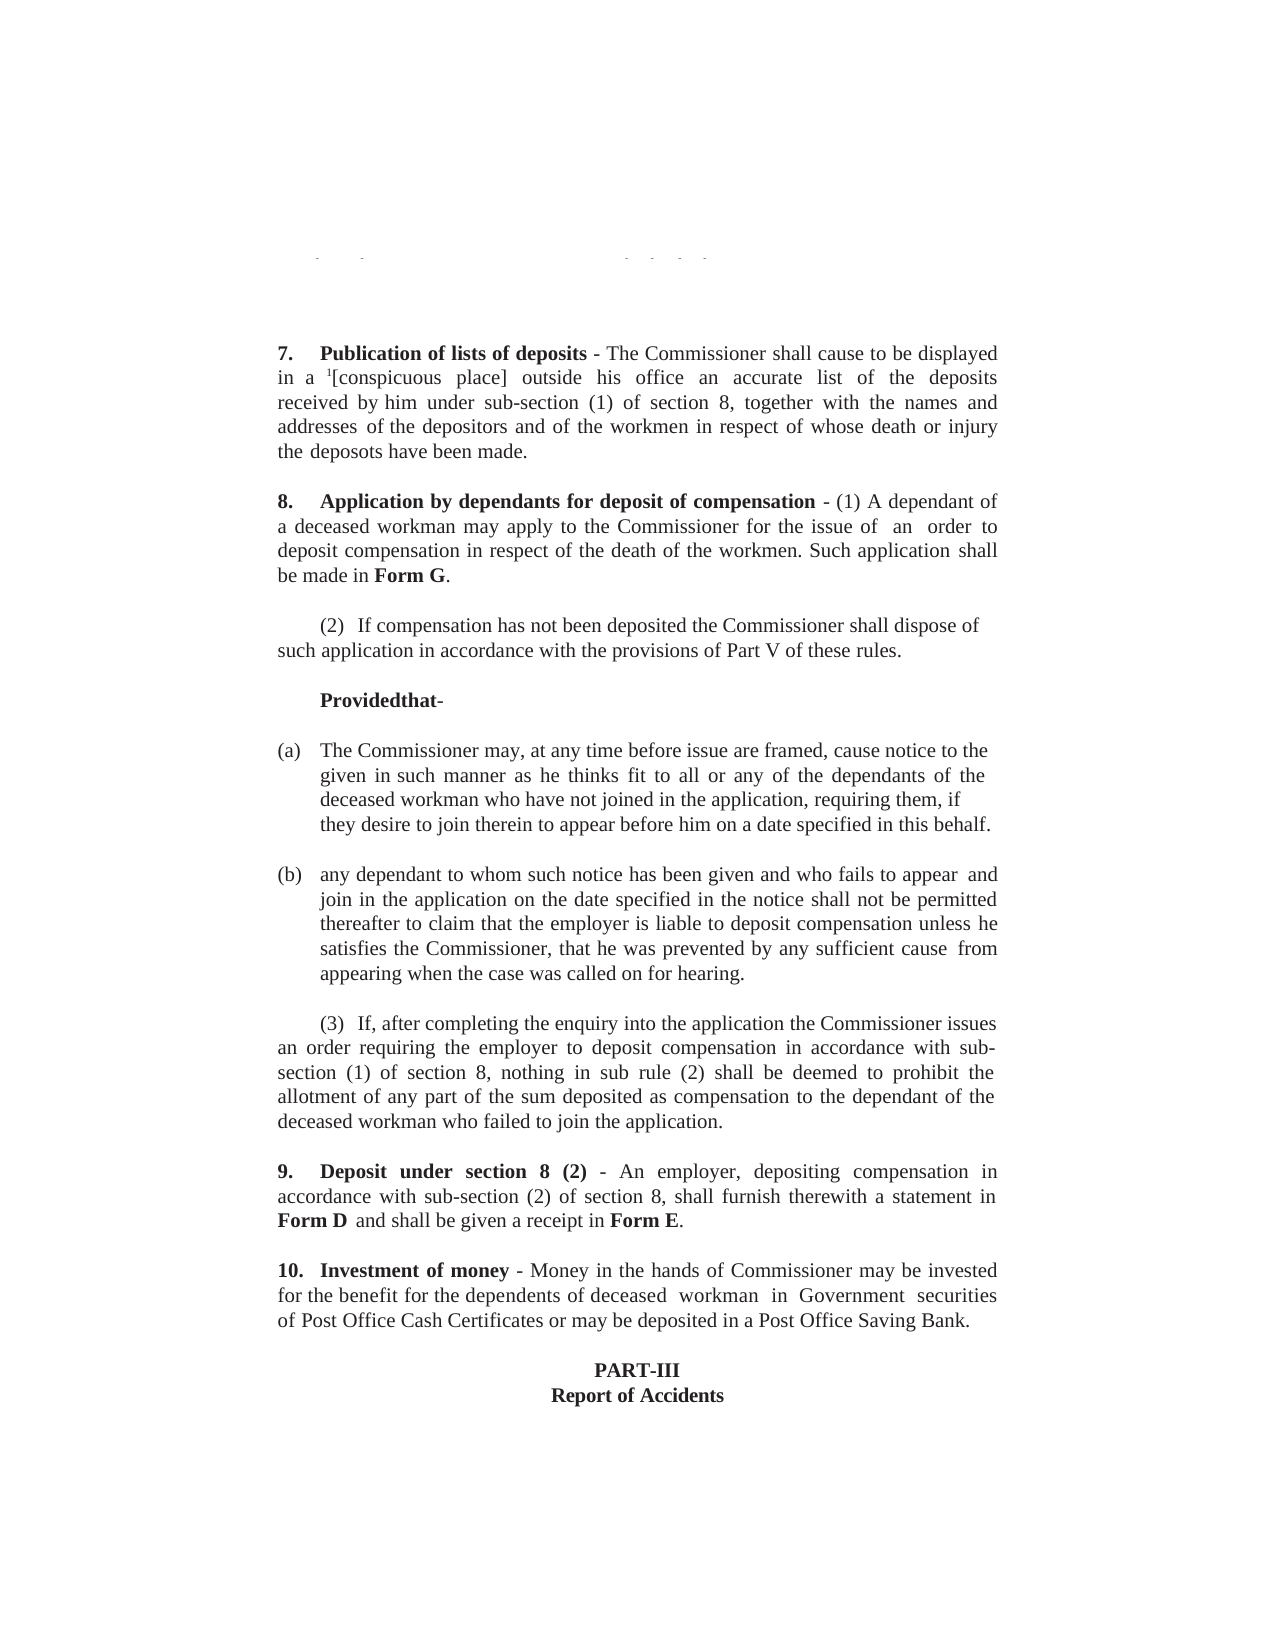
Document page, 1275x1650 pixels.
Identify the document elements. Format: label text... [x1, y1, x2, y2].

list If, after completing the enquiry into the application the Commissioner issues an order requiring the employer to deposit compensation in accordance with sub- section (1) of section 8, nothing in sub rule (2) shall be deemed to prohibit the allotment of any part of the sum deposited as compensation to the dependant of the deceased workman who failed to join the application. [277, 1010, 998, 1133]
subtitle Providedthat- [320, 688, 1002, 712]
list Publication of lists of deposits - The Commissioner shall cause to be displayed in a 1[conspicuous place] outside his office an accurate list of the deposits received by him under sub-section (1) of section 8, together with the names and addresses of the depositors and of the workmen in respect of whose death or injury the deposots have been made. [277, 340, 998, 463]
list Deposit under section 8 (2) - An employer, depositing compensation in accordance with sub-section (2) of section 8, shall furnish therewith a statement in Form D and shall be given a receipt in Form E. [277, 1159, 998, 1232]
text Report of Accidents [309, 1383, 966, 1407]
list If compensation has not been deposited the Commissioner shall dispose of such application in accordance with the provisions of Part V of these rules. [277, 613, 998, 662]
list Investment of money - Money in the hands of Commissioner may be invested for the benefit for the dependents of deceased workman in Government securities of Post Office Cash Certificates or may be deposited in a Post Office Saving Bank. [277, 1258, 998, 1332]
list Application by dependants for deposit of compensation - (1) A dependant of a deceased workman may apply to the Commissioner for the issue of an order to deposit compensation in respect of the death of the workmen. Such application shall be made in Form G. [277, 489, 998, 587]
subtitle PART-III [309, 1358, 966, 1382]
list any dependant to whom such notice has been given and who fails to appear and join in the application on the date specified in the notice shall not be permitted thereafter to claim that the employer is liable to deposit compensation unless he satisfies the Commissioner, that he was prevented by any sufficient cause from appearing when the case was called on for hearing. [277, 862, 998, 984]
list The Commissioner may, at any time before issue are framed, cause notice to the given in such manner as he thinks fit to all or any of the dependants of the deceased workman who have not joined in the application, requiring them, if they desire to join therein to appear before him on a date specified in this behalf. [277, 738, 998, 836]
